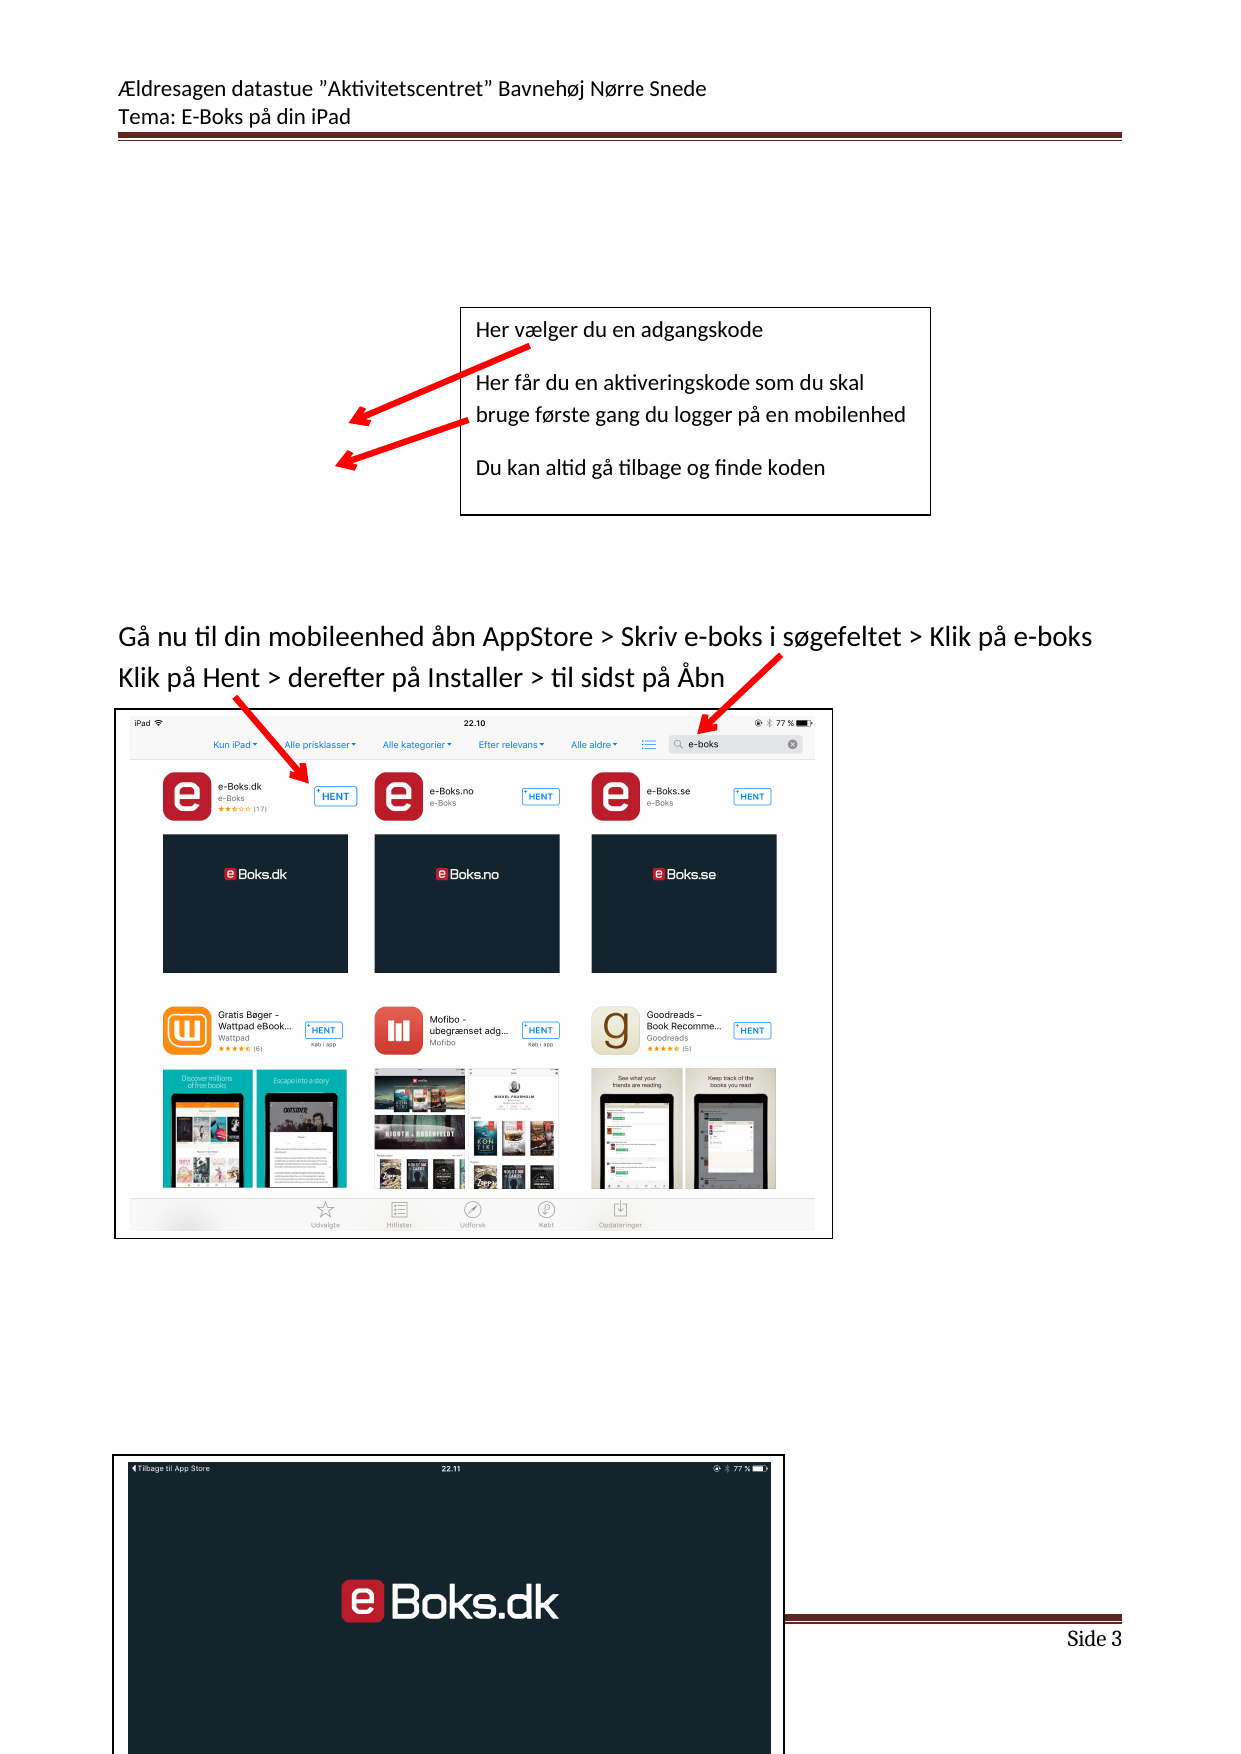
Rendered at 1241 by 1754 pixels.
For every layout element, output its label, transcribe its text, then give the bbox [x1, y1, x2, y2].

picture [308, 778, 361, 819]
text Gå nu til din mobileenhed åbn AppStore > Skriv e-boks i søgefeltet > Klik på e-boks Klik på Hent > derefter på Installer > til sidst på Åbn [118, 618, 1122, 695]
picture [130, 716, 815, 1231]
picture [128, 1462, 771, 1754]
